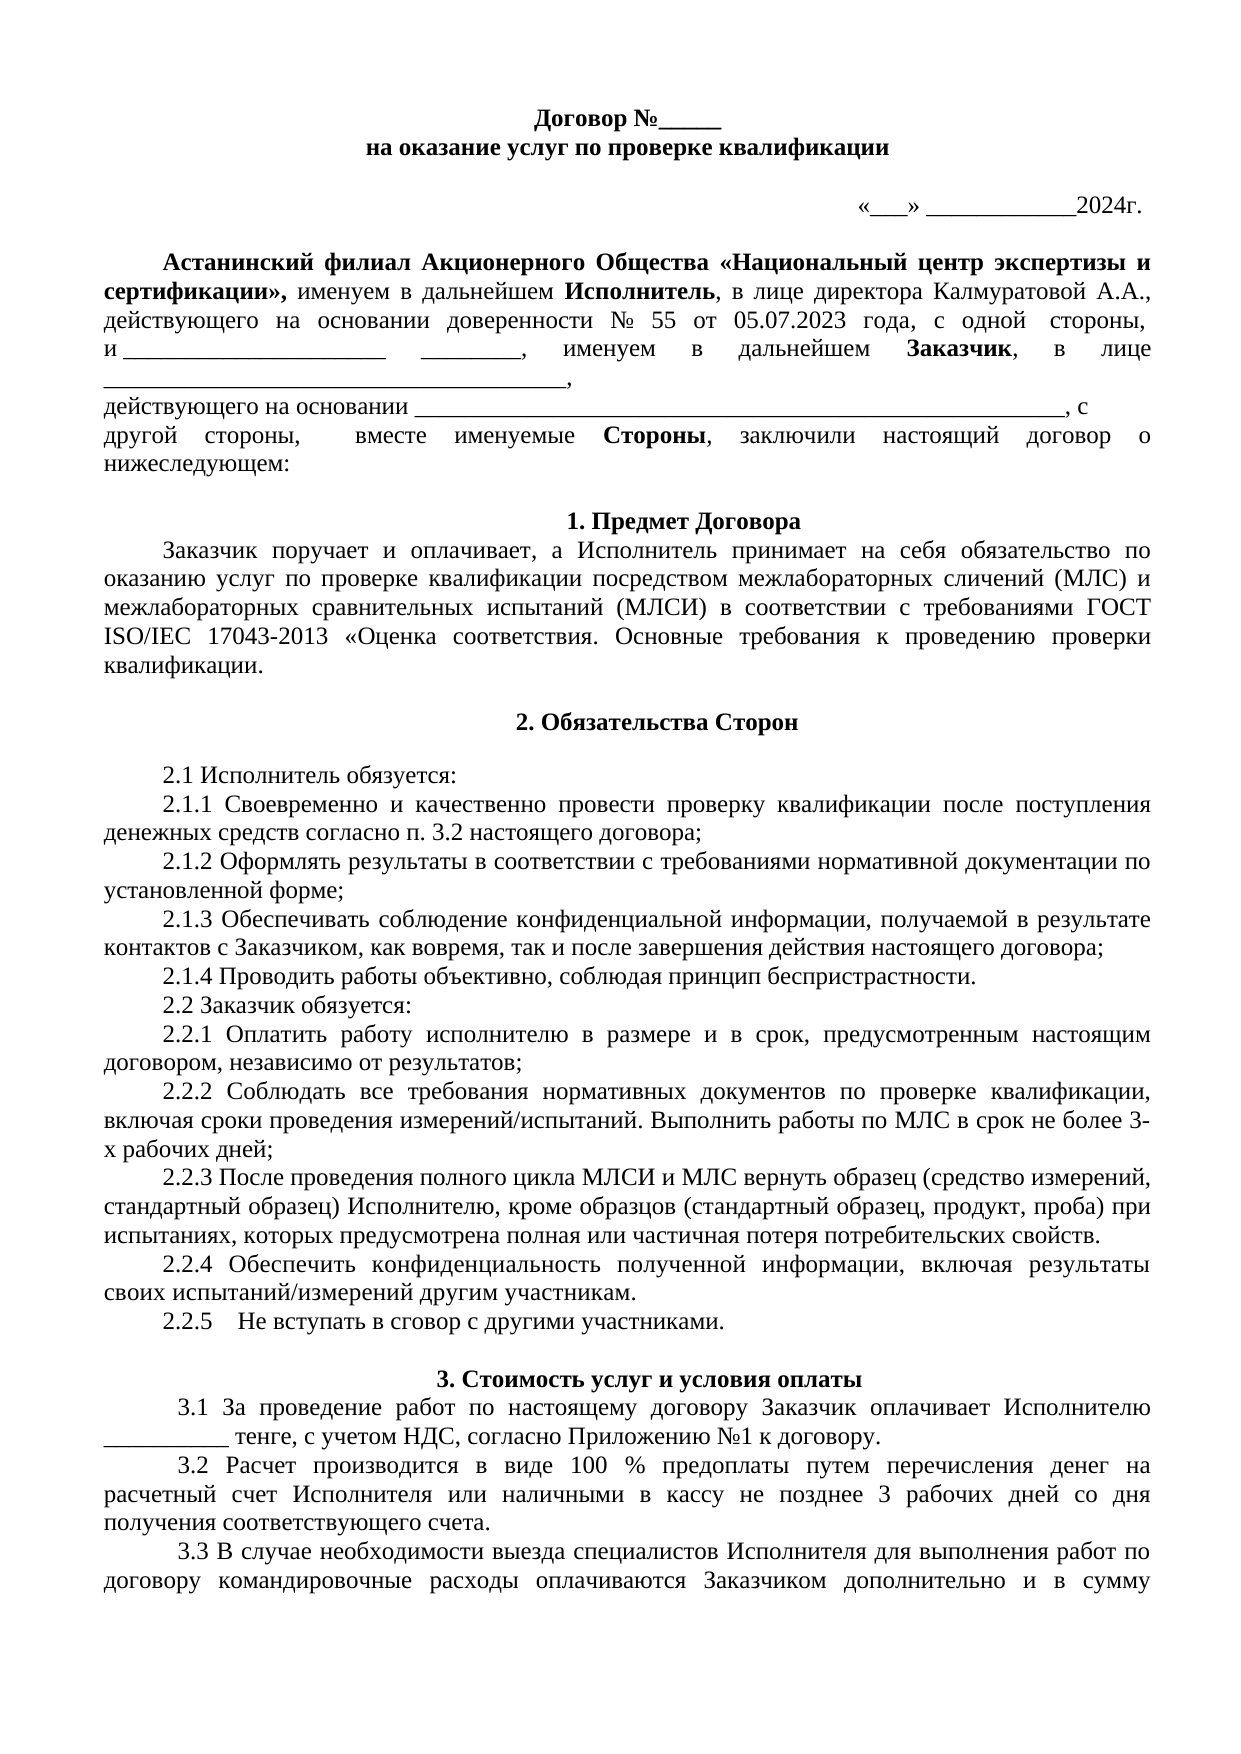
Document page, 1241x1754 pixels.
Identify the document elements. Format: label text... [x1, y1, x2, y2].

text 1. Предмет Договора [216, 506, 1152, 535]
text 2.1.4 Проводить работы объективно, соблюдая принцип беспристрастности. [103, 961, 1152, 990]
title на оказание услуг по проверке квалификации [103, 132, 1152, 161]
list Не вступать в сговор с другими участниками. [162, 1306, 1152, 1335]
text 2.2.4 Обеспечить конфиденциальность полученной информации, включая результаты своих испытаний/измерений другим участникам. [103, 1249, 1152, 1306]
text 2.2.2 Соблюдать все требования нормативных документов по проверке квалификации, включая сроки проведения измерений/испытаний. Выполнить работы по МЛС в срок не более 3-х рабочих дней; [103, 1076, 1152, 1162]
text 2.2.3 После проведения полного цикла МЛСИ и МЛС вернуть образец (средство измерений, стандартный образец) Исполнителю, кроме образцов (стандартный образец, продукт, проба) при испытаниях, которых предусмотрена полная или частичная потеря потребительских свойств. [103, 1162, 1152, 1249]
text Заказчик поручает и оплачивает, а Исполнитель принимает на себя обязательство по оказанию услуг по проверке квалификации посредством межлабораторных сличений (МЛС) и межлабораторных сравнительных испытаний (МЛСИ) в соответствии с требованиями ГОСТ ISO/IEС 17043-2013 «Оценка соответствия. Основные требования к проведению проверки квалификации. [103, 535, 1152, 678]
text 2.1.1 Своевременно и качественно провести проверку квалификации после поступления денежных средств согласно п. 3.2 настоящего договора; [103, 789, 1152, 846]
text 2.2 Заказчик обязуется: [103, 990, 1152, 1019]
text 2.2.1 Оплатить работу исполнителю в размере и в срок, предусмотренным настоящим договором, независимо от результатов; [103, 1019, 1152, 1076]
text 3. Стоимость услуг и условия оплаты [141, 1364, 1152, 1392]
text 2.1.2 Оформлять результаты в соответствии с требованиями нормативной документации по установленной форме; [103, 846, 1152, 904]
subtitle 2. Обязательства Сторон [103, 707, 1152, 736]
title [103, 1536, 1152, 1594]
text 2.1 Исполнитель обязуется: [103, 760, 1152, 789]
title 3.1 За проведение работ по настоящему договору Заказчик оплачивает Исполнителю __________ тенге, с учетом НДС, согласно Приложению №1 к договору. [103, 1392, 1152, 1450]
text «___» ____________2024г. [103, 190, 1152, 218]
text 2.1.3 Обеспечивать соблюдение конфиденциальной информации, получаемой в результате контактов с Заказчиком, как вовремя, так и после завершения действия настоящего договора; [103, 904, 1152, 961]
title Договор №_____ [103, 103, 1152, 132]
title 3.2 Расчет производится в виде 100 % предоплаты путем перечисления денег на расчетный счет Исполнителя или наличными в кассу не позднее 3 рабочих дней со дня получения соответствующего счета. [103, 1450, 1152, 1536]
text Астанинский филиал Акционерного Общества «Национальный центр экспертизы и сертификации», именуем в дальнейшем Исполнитель, в лице директора Калмуратовой А.А., действующего на основании доверенности № 55 от 05.07.2023 года, с одной стороны, и _____________________ ________, именуем в дальнейшем Заказчик, в лице _____________________________________, действующего на основании ____________________________________________________, с другой стороны, вместе именуемые Стороны, заключили настоящий договор о нижеследующем: [103, 247, 1152, 477]
